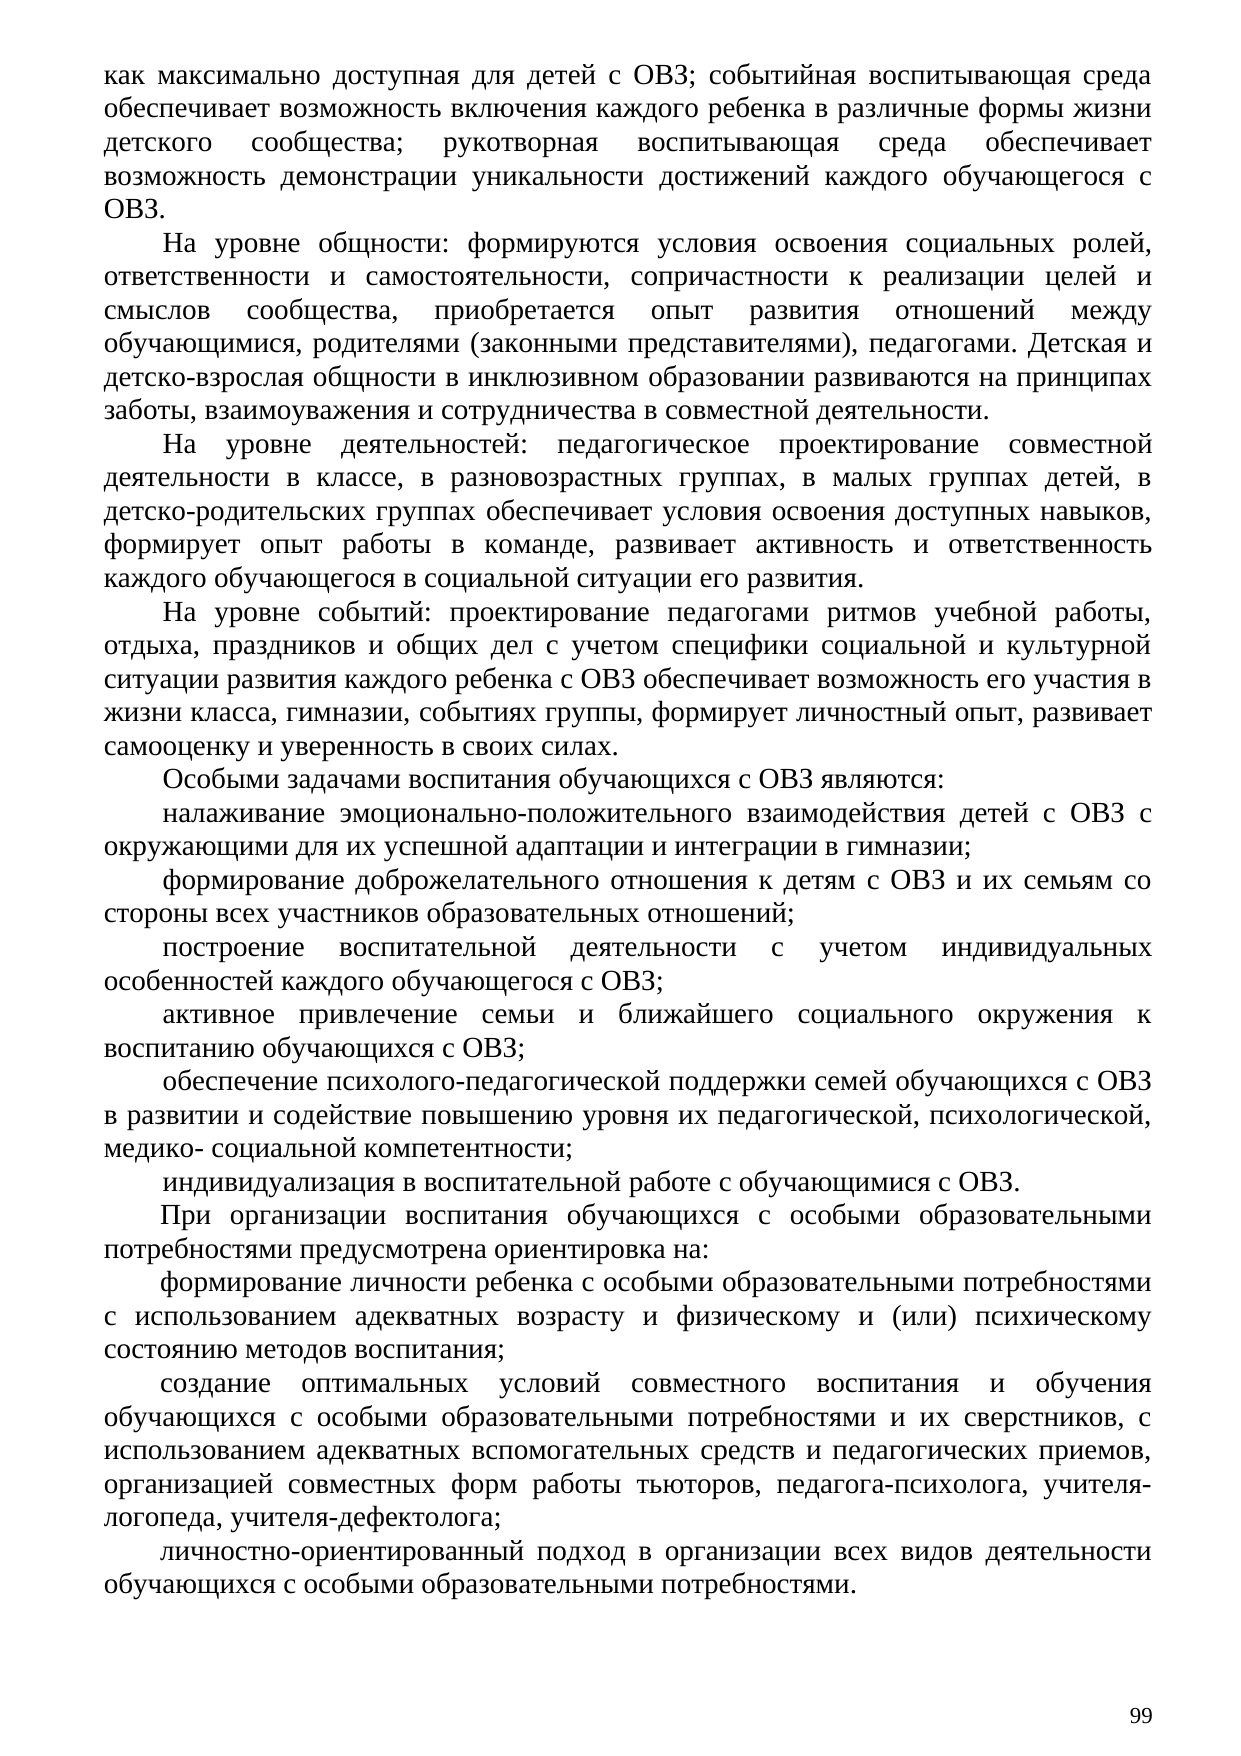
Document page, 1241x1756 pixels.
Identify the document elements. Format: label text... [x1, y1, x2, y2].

text индивидуализация в воспитательной работе с обучающимися с ОВЗ. [103, 1164, 1152, 1197]
text налаживание эмоционально-положительного взаимодействия детей с ОВЗ с окружающими для их успешной адаптации и интеграции в гимназии; [103, 795, 1152, 862]
text На уровне событий: проектирование педагогами ритмов учебной работы, отдыха, праздников и общих дел с учетом специфики социальной и культурной ситуации развития каждого ребенка с ОВЗ обеспечивает возможность его участия в жизни класса, гимназии, событиях группы, формирует личностный опыт, развивает самооценку и уверенность в своих силах. [103, 594, 1152, 761]
text обеспечение психолого-педагогической поддержки семей обучающихся с ОВЗ в развитии и содействие повышению уровня их педагогической, психологической, медико- социальной компетентности; [103, 1063, 1152, 1164]
text создание оптимальных условий совместного воспитания и обучения обучающихся с особыми образовательными потребностями и их сверстников, с использованием адекватных вспомогательных средств и педагогических приемов, организацией совместных форм работы тьюторов, педагога-психолога, учителя-логопеда, учителя-дефектолога; [103, 1365, 1152, 1533]
text На уровне общности: формируются условия освоения социальных ролей, ответственности и самостоятельности, сопричастности к реализации целей и смыслов сообщества, приобретается опыт развития отношений между обучающимися, родителями (законными представителями), педагогами. Детская и детско-взрослая общности в инклюзивном образовании развиваются на принципах заботы, взаимоуважения и сотрудничества в совместной деятельности. [103, 225, 1152, 426]
text формирование доброжелательного отношения к детям с ОВЗ и их семьям со стороны всех участников образовательных отношений; [103, 862, 1152, 929]
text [103, 57, 1152, 225]
text построение воспитательной деятельности с учетом индивидуальных особенностей каждого обучающегося с ОВЗ; [103, 929, 1152, 996]
text активное привлечение семьи и ближайшего социального окружения к воспитанию обучающихся с ОВЗ; [103, 996, 1152, 1063]
text Особыми задачами воспитания обучающихся с ОВЗ являются: [103, 761, 1152, 795]
text личностно-ориентированный подход в организации всех видов деятельности обучающихся с особыми образовательными потребностями. [103, 1533, 1152, 1600]
text формирование личности ребенка с особыми образовательными потребностями с использованием адекватных возрасту и физическому и (или) психическому состоянию методов воспитания; [103, 1264, 1152, 1365]
text На уровне деятельностей: педагогическое проектирование совместной деятельности в классе, в разновозрастных группах, в малых группах детей, в детско-родительских группах обеспечивает условия освоения доступных навыков, формирует опыт работы в команде, развивает активность и ответственность каждого обучающегося в социальной ситуации его развития. [103, 426, 1152, 594]
text При организации воспитания обучающихся с особыми образовательными потребностями предусмотрена ориентировка на: [103, 1197, 1152, 1264]
